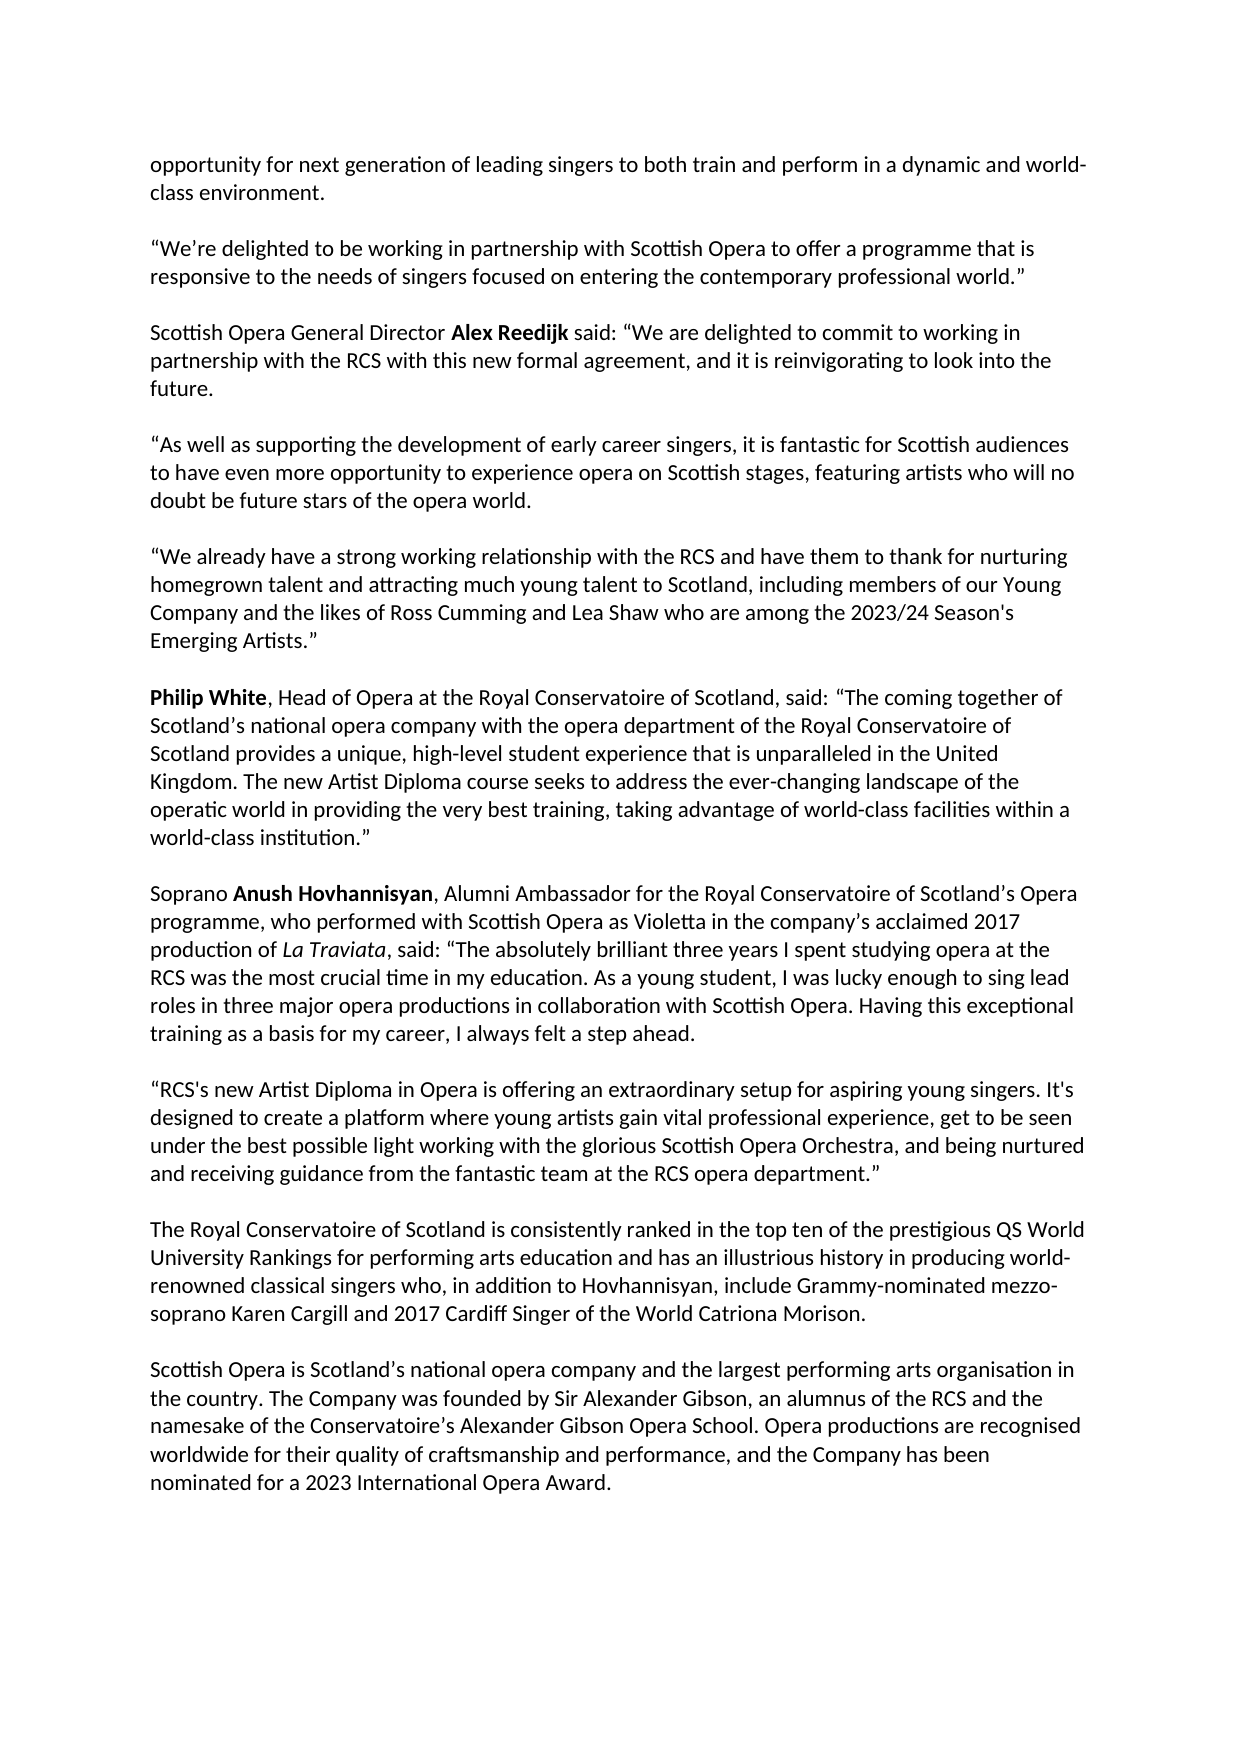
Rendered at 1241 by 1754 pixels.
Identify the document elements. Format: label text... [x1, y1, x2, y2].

text The Royal Conservatoire of Scotland is consistently ranked in the top ten of the prestigious QS World University Rankings for performing arts education and has an illustrious history in producing world-renowned classical singers who, in addition to Hovhannisyan, include Grammy-nominated mezzo-soprano Karen Cargill and 2017 Cardiff Singer of the World Catriona Morison. [150, 1216, 1090, 1328]
text Scottish Opera is Scotland’s national opera company and the largest performing arts organisation in the country. The Company was founded by Sir Alexander Gibson, an alumnus of the RCS and the namesake of the Conservatoire’s Alexander Gibson Opera School. Opera productions are recognised worldwide for their quality of craftsmanship and performance, and the Company has been nominated for a 2023 International Opera Award. [150, 1356, 1090, 1496]
text “We’re delighted to be working in partnership with Scottish Opera to offer a programme that is responsive to the needs of singers focused on entering the contemporary professional world.” [150, 234, 1090, 290]
text “We already have a strong working relationship with the RCS and have them to thank for nurturing homegrown talent and attracting much young talent to Scotland, including members of our Young Company and the likes of Ross Cumming and Lea Shaw who are among the 2023/24 Season's Emerging Artists.” [150, 542, 1090, 654]
text Soprano Anush Hovhannisyan, Alumni Ambassador for the Royal Conservatoire of Scotland’s Opera programme, who performed with Scottish Opera as Violetta in the company’s acclaimed 2017 production of La Traviata, said: “The absolutely brilliant three years I spent studying opera at the RCS was the most crucial time in my education. As a young student, I was lucky enough to sing lead roles in three major opera productions in collaboration with Scottish Opera. Having this exceptional training as a basis for my career, I always felt a step ahead. [150, 879, 1090, 1047]
text Scottish Opera General Director Alex Reedijk said: “We are delighted to commit to working in partnership with the RCS with this new formal agreement, and it is reinvigorating to look into the future. [150, 318, 1090, 402]
text “As well as supporting the development of early career singers, it is fantastic for Scottish audiences to have even more opportunity to experience opera on Scottish stages, featuring artists who will no doubt be future stars of the opera world. [150, 430, 1090, 514]
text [150, 150, 1090, 206]
text Philip White, Head of Opera at the Royal Conservatoire of Scotland, said: “The coming together of Scotland’s national opera company with the opera department of the Royal Conservatoire of Scotland provides a unique, high-level student experience that is unparalleled in the United Kingdom. The new Artist Diploma course seeks to address the ever-changing landscape of the operatic world in providing the very best training, taking advantage of world-class facilities within a world-class institution.” [150, 683, 1090, 851]
text “RCS's new Artist Diploma in Opera is offering an extraordinary setup for aspiring young singers. It's designed to create a platform where young artists gain vital professional experience, get to be seen under the best possible light working with the glorious Scottish Opera Orchestra, and being nurtured and receiving guidance from the fantastic team at the RCS opera department.” [150, 1075, 1090, 1187]
